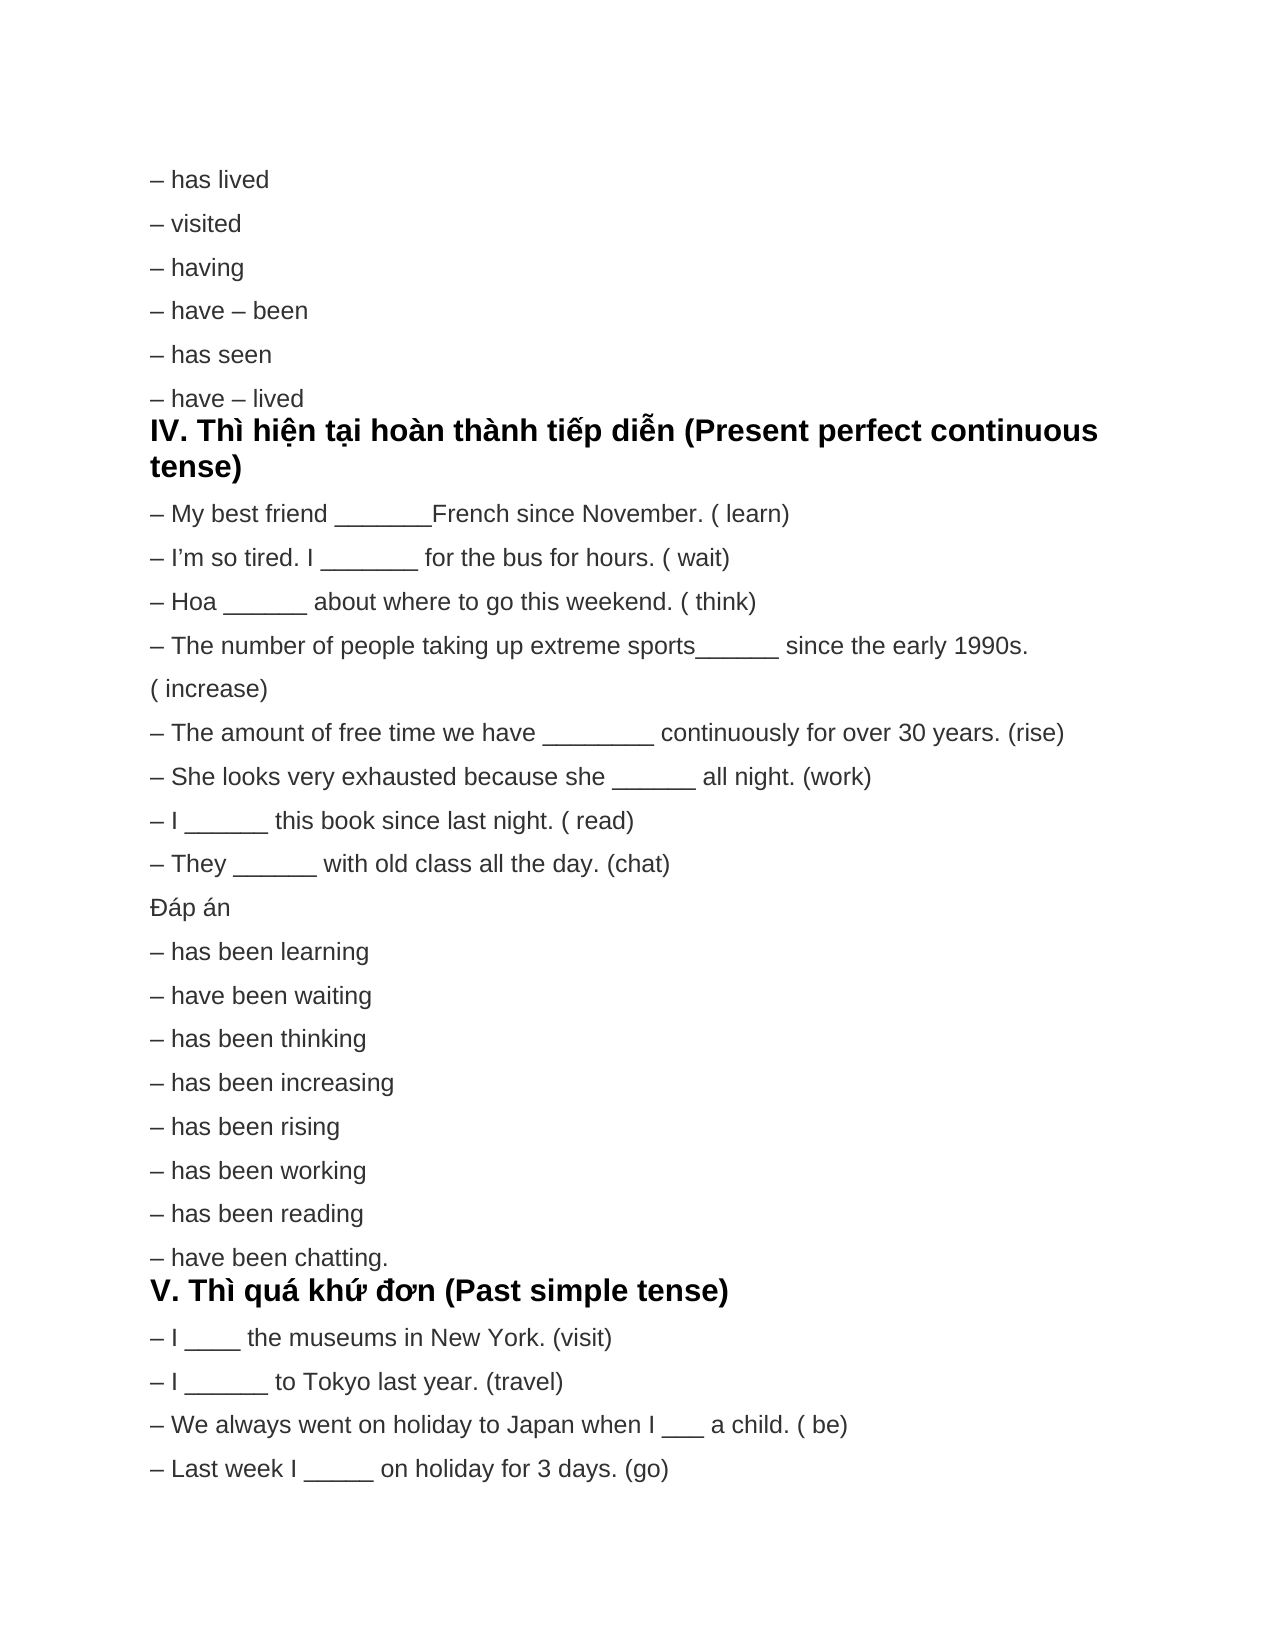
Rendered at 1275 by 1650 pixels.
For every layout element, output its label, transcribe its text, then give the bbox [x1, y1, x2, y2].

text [150, 150, 1125, 412]
text V. Thì quá khứ đơn (Past simple tense) [150, 1272, 1125, 1308]
text IV. Thì hiện tại hoàn thành tiếp diễn (Present perfect continuous tense) [150, 412, 1125, 484]
text Đáp án – has been learning – have been waiting – has been thinking – has been increasing – has been rising – has been working – has been reading – have been chatting. [150, 878, 1125, 1272]
text – My best friend _______French since November. ( learn) – I’m so tired. I _______ for the bus for hours. ( wait) – Hoa ______ about where to go this weekend. ( think) – The number of people taking up extreme sports______ since the early 1990s. ( increase) – The amount of free time we have ________ continuously for over 30 years. (rise) – She looks very exhausted because she ______ all night. (work) – I ______ this book since last night. ( read) – They ______ with old class all the day. (chat) [150, 484, 1125, 878]
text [150, 1308, 1125, 1483]
